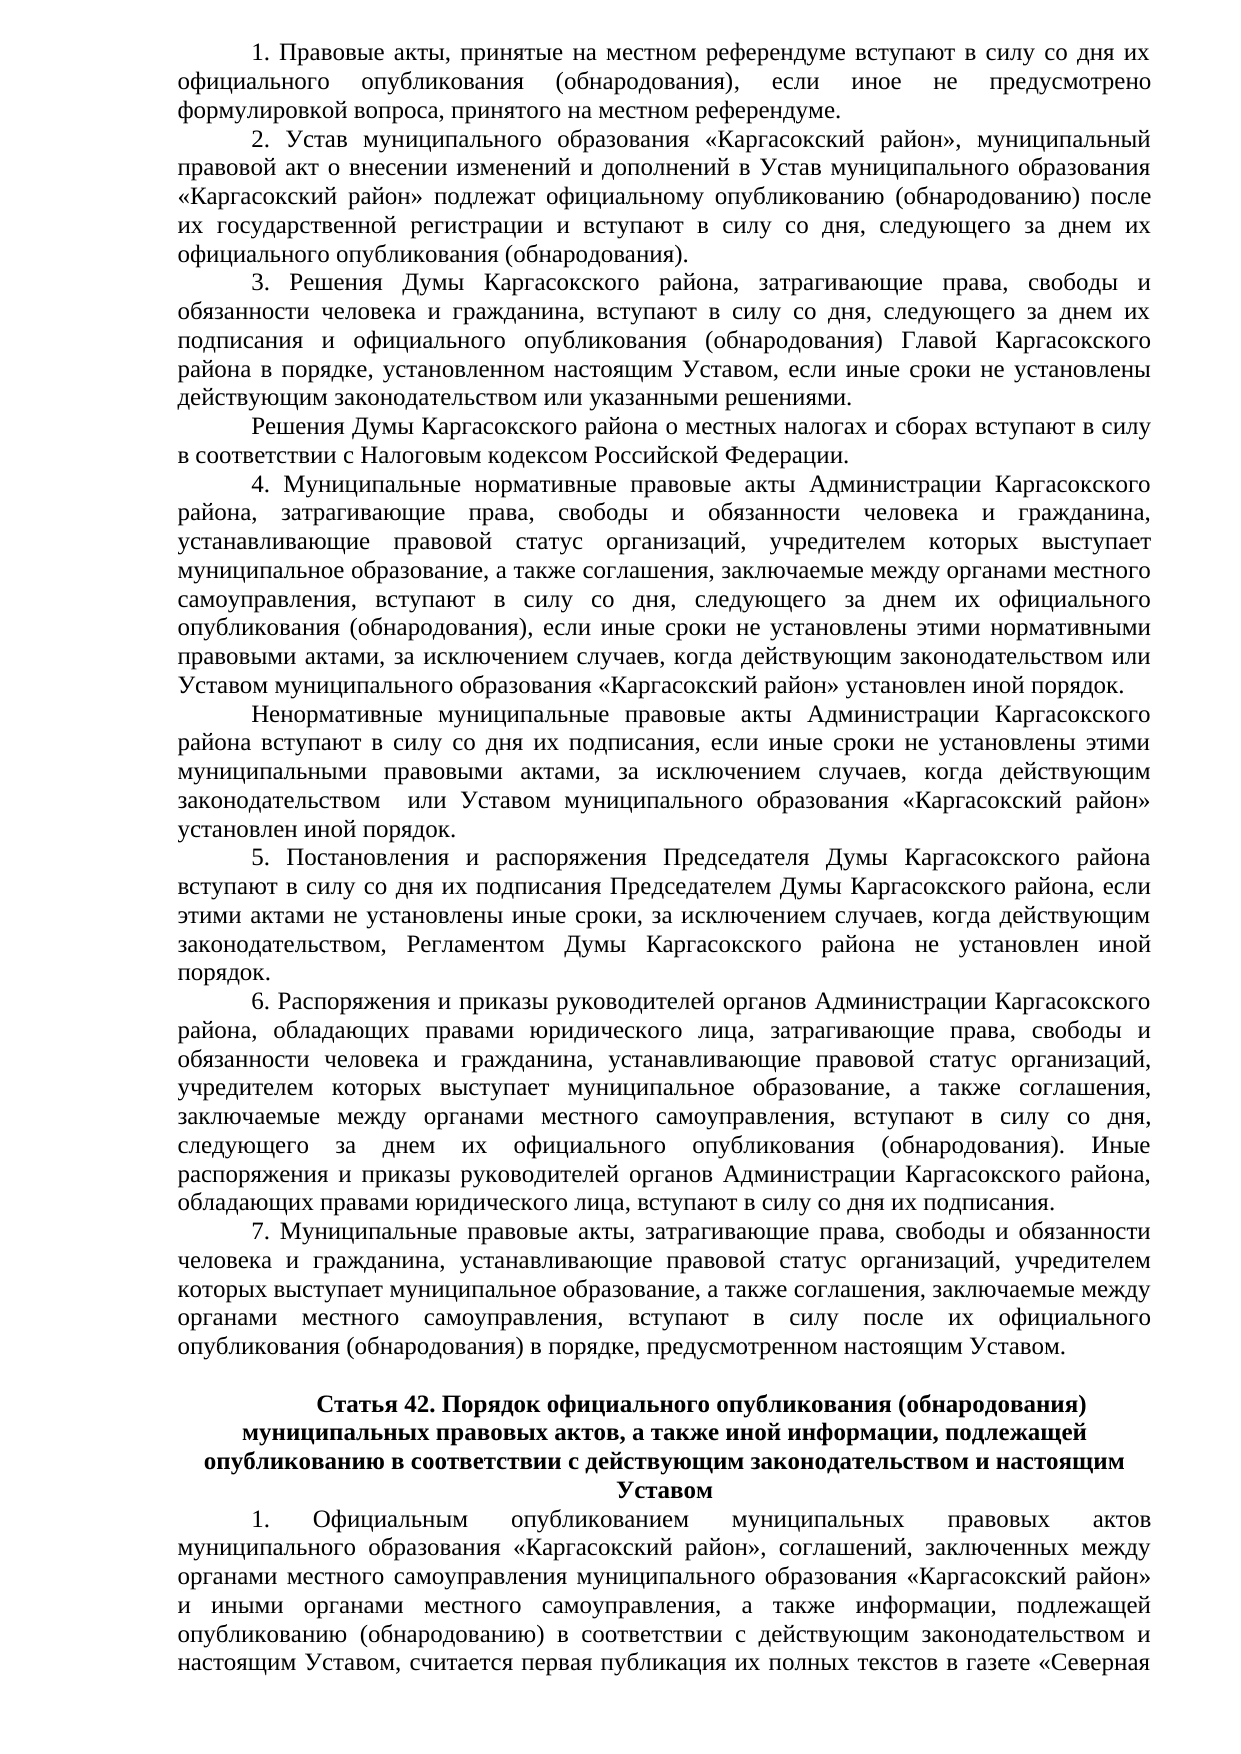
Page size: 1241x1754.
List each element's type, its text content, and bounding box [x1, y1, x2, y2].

text 6. Распоряжения и приказы руководителей органов Администрации Каргасокского района, обладающих правами юридического лица, затрагивающие права, свободы и обязанности человека и гражданина, устанавливающие правовой статус организаций, учредителем которых выступает муниципальное образование, а также соглашения, заключаемые между органами местного самоуправления, вступают в силу со дня, следующего за днем их официального опубликования (обнародования). Иные распоряжения и приказы руководителей органов Администрации Каргасокского района, обладающих правами юридического лица, вступают в силу со дня их подписания. [177, 986, 1152, 1216]
text Решения Думы Каргасокского района о местных налогах и сборах вступают в силу в соответствии с Налоговым кодексом Российской Федерации. [177, 411, 1152, 469]
text 1. Правовые акты, принятые на местном референдуме вступают в силу со дня их официального опубликования (обнародования), если иное не предусмотрено формулировкой вопроса, принятого на местном референдуме. [177, 37, 1152, 124]
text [177, 1504, 1152, 1676]
text 5. Постановления и распоряжения Председателя Думы Каргасокского района вступают в силу со дня их подписания Председателем Думы Каргасокского района, если этими актами не установлены иные сроки, за исключением случаев, когда действующим законодательством, Регламентом Думы Каргасокского района не установлен иной порядок. [177, 842, 1152, 986]
text 2. Устав муниципального образования «Каргасокский район», муниципальный правовой акт о внесении изменений и дополнений в Устав муниципального образования «Каргасокский район» подлежат официальному опубликованию (обнародованию) после их государственной регистрации и вступают в силу со дня, следующего за днем их официального опубликования (обнародования). [177, 124, 1152, 267]
text 4. Муниципальные нормативные правовые акты Администрации Каргасокского района, затрагивающие права, свободы и обязанности человека и гражданина, устанавливающие правовой статус организаций, учредителем которых выступает муниципальное образование, а также соглашения, заключаемые между органами местного самоуправления, вступают в силу со дня, следующего за днем их официального опубликования (обнародования), если иные сроки не установлены этими нормативными правовыми актами, за исключением случаев, когда действующим законодательством или Уставом муниципального образования «Каргасокский район» установлен иной порядок. [177, 469, 1152, 699]
text 7. Муниципальные правовые акты, затрагивающие права, свободы и обязанности человека и гражданина, устанавливающие правовой статус организаций, учредителем которых выступает муниципальное образование, а также соглашения, заключаемые между органами местного самоуправления, вступают в силу после их официального опубликования (обнародования) в порядке, предусмотренном настоящим Уставом. [177, 1216, 1152, 1360]
text Статья 42. Порядок официального опубликования (обнародования) муниципальных правовых актов, а также иной информации, подлежащей опубликованию в соответствии с действующим законодательством и настоящим Уставом [177, 1389, 1152, 1504]
text Ненормативные муниципальные правовые акты Администрации Каргасокского района вступают в силу со дня их подписания, если иные сроки не установлены этими муниципальными правовыми актами, за исключением случаев, когда действующим законодательством или Уставом муниципального образования «Каргасокский район» установлен иной порядок. [177, 699, 1152, 842]
text 3. Решения Думы Каргасокского района, затрагивающие права, свободы и обязанности человека и гражданина, вступают в силу со дня, следующего за днем их подписания и официального опубликования (обнародования) Главой Каргасокского района в порядке, установленном настоящим Уставом, если иные сроки не установлены действующим законодательством или указанными решениями. [177, 267, 1152, 411]
